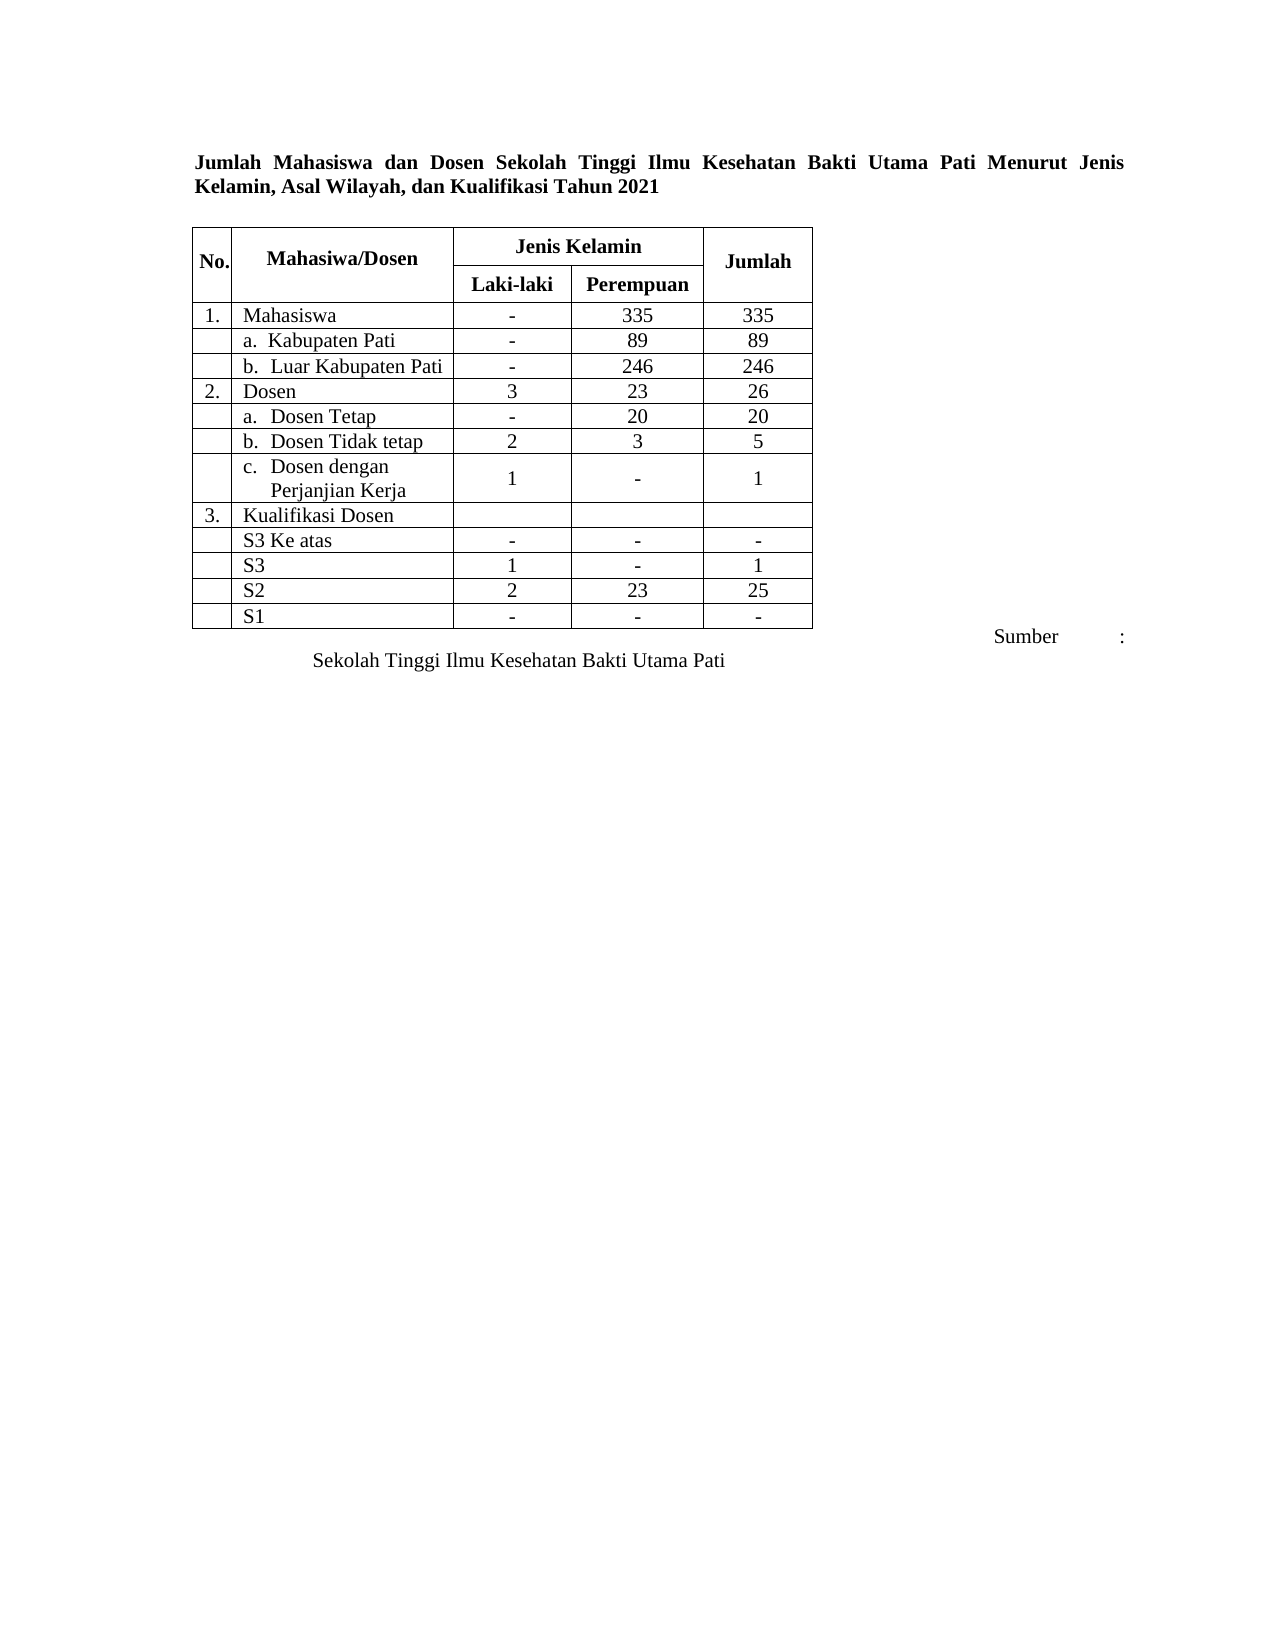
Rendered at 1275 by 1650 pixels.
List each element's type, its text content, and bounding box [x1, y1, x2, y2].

table_cell a. Kabupaten Pati [232, 329, 453, 352]
table_cell 1. [193, 303, 231, 327]
table_cell - [572, 553, 703, 577]
table_cell - [454, 354, 571, 378]
table_cell Mahasiswa [232, 303, 453, 327]
table_cell [454, 503, 571, 527]
table_cell 23 [572, 379, 703, 403]
table_cell S3 [232, 553, 453, 577]
list Sumber : Sekolah Tinggi Ilmu Kesehatan Bakti Utama Pati [194, 624, 1125, 672]
table_cell 2. [193, 379, 231, 403]
table_cell 246 [572, 354, 703, 378]
table_cell [193, 553, 231, 577]
table_cell 23 [572, 579, 703, 602]
table_cell - [454, 329, 571, 352]
table_cell Dosen [232, 379, 453, 403]
table_cell - [454, 303, 571, 327]
table_cell 246 [704, 354, 812, 378]
table_cell Kualifikasi Dosen [232, 503, 453, 527]
table_header Jenis Kelamin [454, 228, 703, 265]
table_cell [193, 604, 231, 628]
table_header Jumlah [704, 228, 812, 302]
table_cell 89 [704, 329, 812, 352]
table_cell [193, 528, 231, 552]
table_cell Dosen Tetap [232, 404, 453, 428]
table_cell 3. [193, 503, 231, 527]
table_cell 2 [454, 579, 571, 602]
table_cell 1 [454, 553, 571, 577]
table_header Mahasiwa/Dosen [232, 228, 453, 302]
table_cell - [572, 454, 703, 502]
table_cell 335 [572, 303, 703, 327]
table_cell - [572, 604, 703, 628]
table_cell S3 Ke atas [232, 528, 453, 552]
table_cell - [454, 604, 571, 628]
table_cell - [454, 404, 571, 428]
table_cell - [572, 528, 703, 552]
table_cell 3 [454, 379, 571, 403]
table_cell Perempuan [572, 266, 703, 302]
table_cell S1 [232, 604, 453, 628]
table_cell 20 [572, 404, 703, 428]
table_cell 26 [704, 379, 812, 403]
table_cell 2 [454, 429, 571, 453]
table_cell 89 [572, 329, 703, 352]
list Jumlah Mahasiswa dan Dosen Sekolah Tinggi Ilmu Kesehatan Bakti Utama Pati Menurut Jenis Kelamin, Asal Wilayah, dan Kualifikasi Tahun 2021 [194, 150, 1125, 198]
table_cell Dosen Tidak tetap [232, 429, 453, 453]
table_cell - [454, 528, 571, 552]
table_cell 3 [572, 429, 703, 453]
table_cell - [704, 604, 812, 628]
table_header No. [193, 228, 231, 302]
table_cell 1 [704, 454, 812, 502]
table_cell 25 [704, 579, 812, 602]
table_cell [704, 503, 812, 527]
table_cell [193, 404, 231, 428]
table_cell 5 [704, 429, 812, 453]
table_cell [193, 329, 231, 352]
table_cell Laki-laki [454, 266, 571, 302]
table_cell [193, 454, 231, 502]
table_cell [193, 579, 231, 602]
table_cell [193, 429, 231, 453]
table_cell Luar Kabupaten Pati [232, 354, 453, 378]
table_cell [193, 354, 231, 378]
table_cell 20 [704, 404, 812, 428]
table_cell - [704, 528, 812, 552]
table_cell [572, 503, 703, 527]
table_cell 1 [704, 553, 812, 577]
table_cell S2 [232, 579, 453, 602]
table_cell Dosen dengan Perjanjian Kerja [232, 454, 453, 502]
table_cell 1 [454, 454, 571, 502]
table_cell 335 [704, 303, 812, 327]
